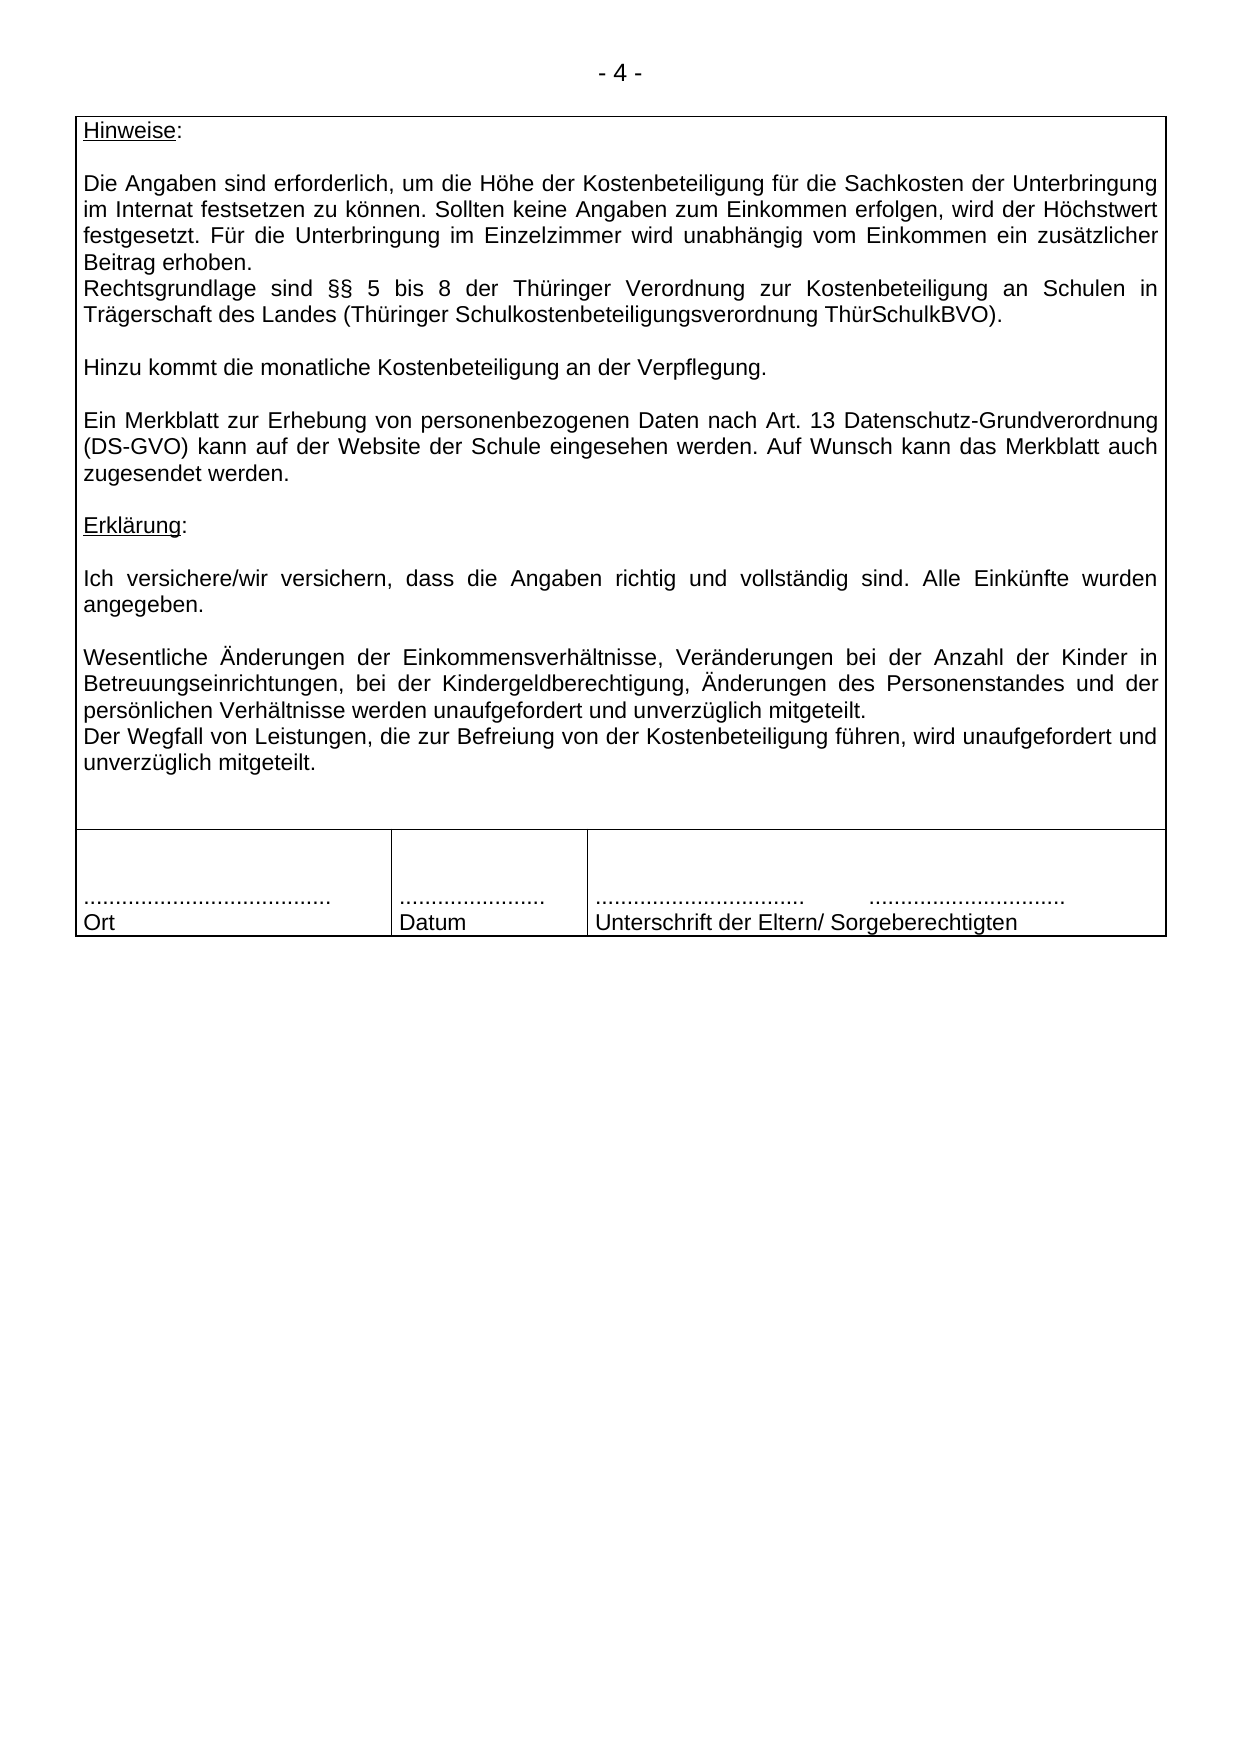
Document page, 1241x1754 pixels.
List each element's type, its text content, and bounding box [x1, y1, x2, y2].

table_header Hinweise: Die Angaben sind erforderlich, um die Höhe der Kostenbeteiligung für die Sachkosten der Unterbringung im Internat festsetzen zu können. Sollten keine Angaben zum Einkommen erfolgen, wird der Höchstwert festgesetzt. Für die Unterbringung im Einzelzimmer wird unabhängig vom Einkommen ein zusätzlicher Beitrag erhoben. Rechtsgrundlage sind §§ 5 bis 8 der Thüringer Verordnung zur Kostenbeteiligung an Schulen in Trägerschaft des Landes (Thüringer Schulkostenbeteiligungsverordnung ThürSchulkBVO). Hinzu kommt die monatliche Kostenbeteiligung an der Verpflegung. Ein Merkblatt zur Erhebung von personenbezogenen Daten nach Art. 13 Datenschutz-Grundverordnung (DS-GVO) kann auf der Website der Schule eingesehen werden. Auf Wunsch kann das Merkblatt auch zugesendet werden. Erklärung: Ich versichere/wir versichern, dass die Angaben richtig und vollständig sind. Alle Einkünfte wurden angegeben. Wesentliche Änderungen der Einkommensverhältnisse, Veränderungen bei der Anzahl der Kinder in Betreuungseinrichtungen, bei der Kindergeldberechtigung, Änderungen des Personenstandes und der persönlichen Verhältnisse werden unaufgefordert und unverzüglich mitgeteilt. Der Wegfall von Leistungen, die zur Befreiung von der Kostenbeteiligung führen, wird unaufgefordert und unverzüglich mitgeteilt. [77, 117, 1165, 828]
table_cell ....................... Datum [392, 830, 587, 935]
table_cell ....................................... Ort [77, 830, 391, 935]
table_cell ................................. ............................... Unterschrift der Eltern/ Sorgeberechtigten [588, 830, 1165, 935]
